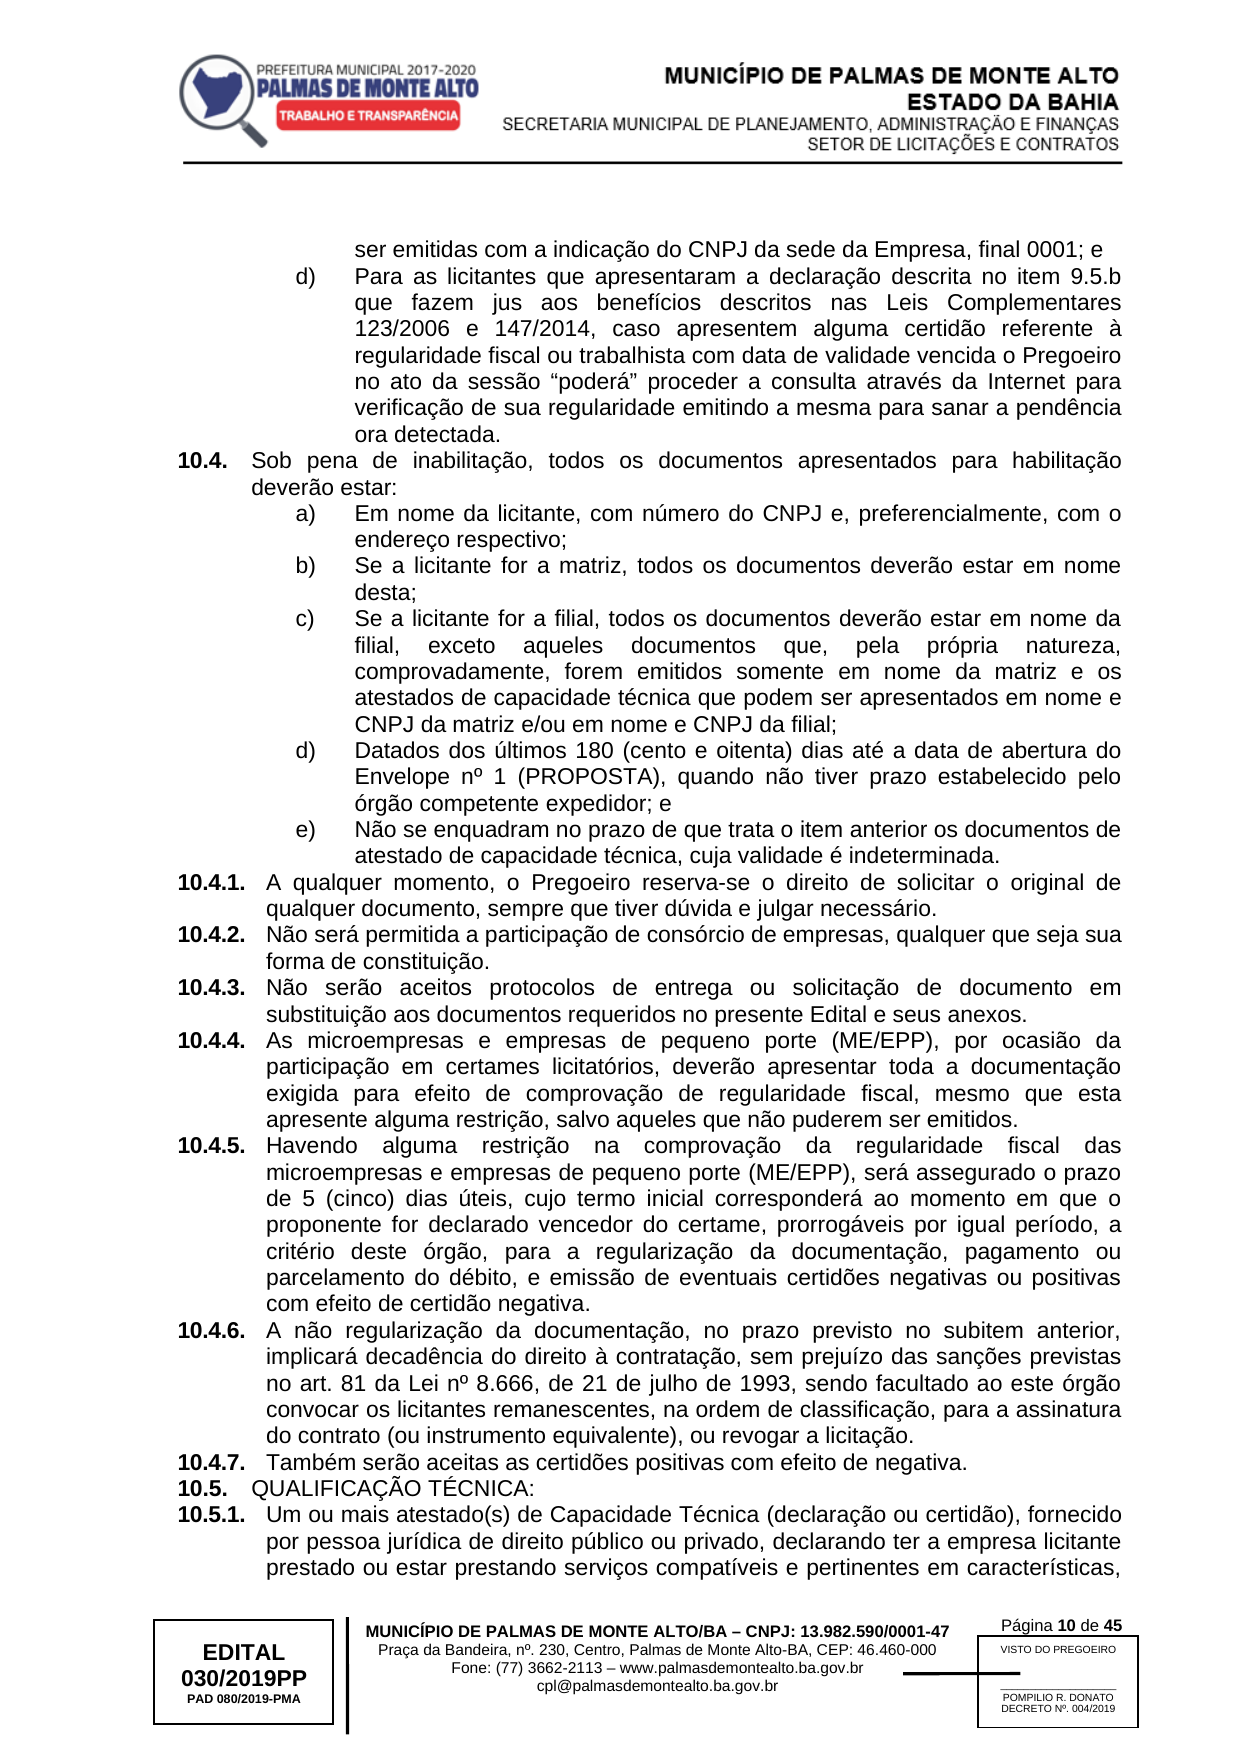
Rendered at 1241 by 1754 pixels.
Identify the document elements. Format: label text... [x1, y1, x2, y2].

list As microempresas e empresas de pequeno porte (ME/EPP), por ocasião da participação em certames licitatórios, deverão apresentar toda a documentação exigida para efeito de comprovação de regularidade fiscal, mesmo que esta apresente alguma restrição, salvo aqueles que não puderem ser emitidos. [177, 1027, 1122, 1132]
list Datados dos últimos 180 (cento e oitenta) dias até a data de abertura do Envelope nº 1 (PROPOSTA), quando não tiver prazo estabelecido pelo órgão competente expedidor; e [295, 737, 1122, 816]
picture [177, 51, 1123, 173]
list A qualquer momento, o Pregoeiro reserva-se o direito de solicitar o original de qualquer documento, sempre que tiver dúvida e julgar necessário. [177, 869, 1122, 921]
list Havendo alguma restrição na comprovação da regularidade fiscal das microempresas e empresas de pequeno porte (ME/EPP), será assegurado o prazo de 5 (cinco) dias úteis, cujo termo inicial corresponderá ao momento em que o proponente for declarado vencedor do certame, prorrogáveis por igual período, a critério deste órgão, para a regularização da documentação, pagamento ou parcelamento do débito, e emissão de eventuais certidões negativas ou positivas com efeito de certidão negativa. [177, 1132, 1122, 1317]
list Não será permitida a participação de consórcio de empresas, qualquer que seja sua forma de constituição. [177, 921, 1122, 974]
list A não regularização da documentação, no prazo previsto no subitem anterior, implicará decadência do direito à contratação, sem prejuízo das sanções previstas no art. 81 da Lei nº 8.666, de 21 de julho de 1993, sendo facultado ao este órgão convocar os licitantes remanescentes, na ordem de classificação, para a assinatura do contrato (ou instrumento equivalente), ou revogar a licitação. [177, 1317, 1122, 1448]
list Em nome da licitante, com número do CNPJ e, preferencialmente, com o endereço respectivo; [295, 500, 1122, 552]
list QUALIFICAÇÃO TÉCNICA: [177, 1475, 1122, 1501]
list Para as licitantes que apresentaram a declaração descrita no item 9.5.b que fazem jus aos benefícios descritos nas Leis Complementares 123/2006 e 147/2014, caso apresentem alguma certidão referente à regularidade fiscal ou trabalhista com data de validade vencida o Pregoeiro no ato da sessão “poderá” proceder a consulta através da Internet para verificação de sua regularidade emitindo a mesma para sanar a pendência ora detectada. [295, 263, 1122, 447]
list Sob pena de inabilitação, todos os documentos apresentados para habilitação deverão estar: [177, 447, 1122, 500]
list Se a licitante for a filial, todos os documentos deverão estar em nome da filial, exceto aqueles documentos que, pela própria natureza, comprovadamente, forem emitidos somente em nome da matriz e os atestados de capacidade técnica que podem ser apresentados em nome e CNPJ da matriz e/ou em nome e CNPJ da filial; [295, 605, 1122, 737]
list Se a licitante for a matriz, todos os documentos deverão estar em nome desta; [295, 552, 1122, 605]
list Também serão aceitas as certidões positivas com efeito de negativa. [177, 1448, 1122, 1475]
list Não se enquadram no prazo de que trata o item anterior os documentos de atestado de capacidade técnica, cuja validade é indeterminada. [295, 816, 1122, 869]
list Não serão aceitos protocolos de entrega ou solicitação de documento em substituição aos documentos requeridos no presente Edital e seus anexos. [177, 974, 1122, 1027]
